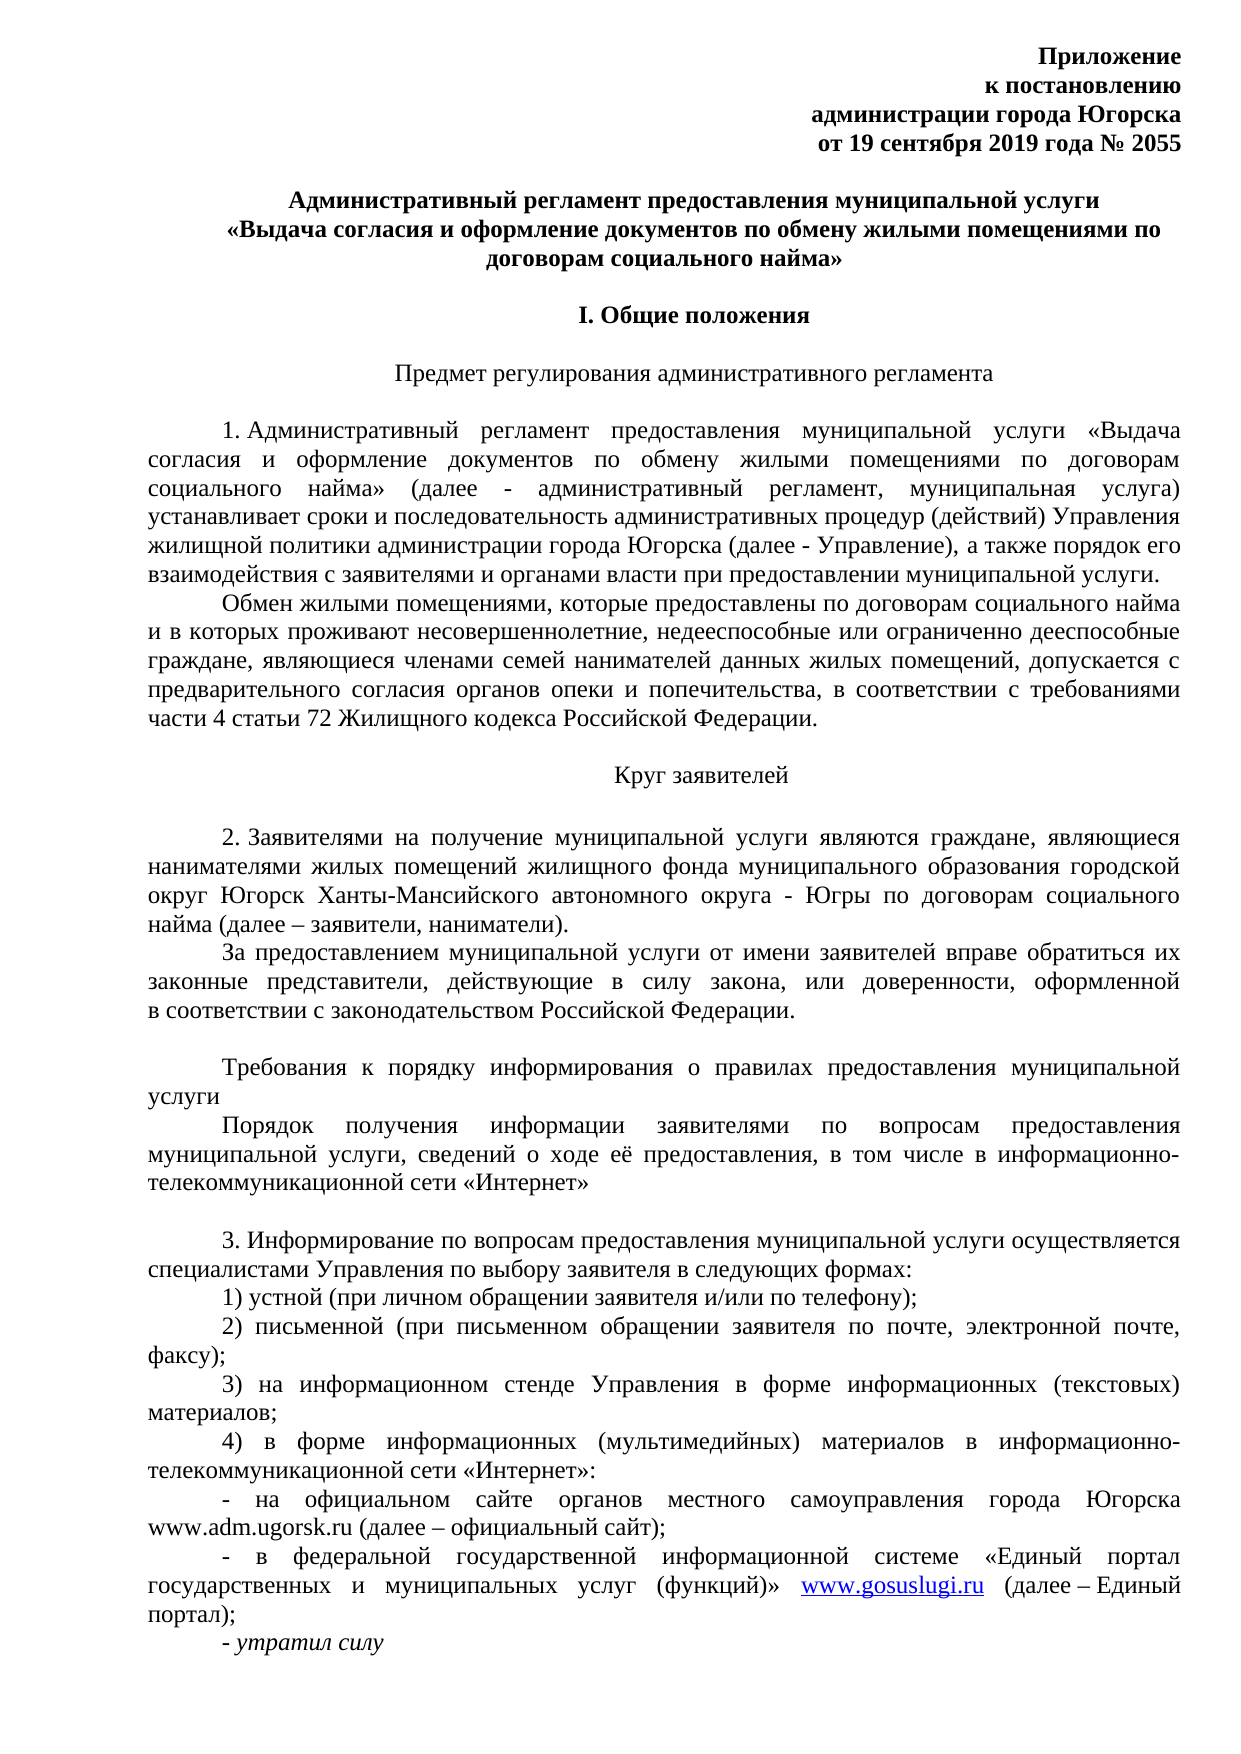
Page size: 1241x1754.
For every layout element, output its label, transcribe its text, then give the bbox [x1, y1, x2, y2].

text - в федеральной государственной информационной системе «Единый портал государственных и муниципальных услуг (функций)» www.gosuslugi.ru (далее – Единый портал); [148, 1541, 1181, 1627]
text к постановлению [133, 70, 1181, 99]
text - на официальном сайте органов местного самоуправления города Югорска www.adm.ugorsk.ru (далее – официальный сайт); [148, 1484, 1181, 1541]
text 1. Административный регламент предоставления муниципальной услуги «Выдача согласия и оформление документов по обмену жилыми помещениями по договорам социального найма» (далее - административный регламент, муниципальная услуга) устанавливает сроки и последовательность административных процедур (действий) Управления жилищной политики администрации города Югорска (далее - Управление), а также порядок его взаимодействия с заявителями и органами власти при предоставлении муниципальной услуги. [148, 415, 1181, 588]
text Круг заявителей [148, 760, 1181, 789]
text I. Общие положения [148, 300, 1181, 329]
text Приложение [133, 41, 1181, 70]
text - утратил силу [148, 1627, 1181, 1656]
text 3. Информирование по вопросам предоставления муниципальной услуги осуществляется специалистами Управления по выбору заявителя в следующих формах: [148, 1225, 1181, 1282]
text За предоставлением муниципальной услуги от имени заявителей вправе обратиться их законные представители, действующие в силу закона, или доверенности, оформленной в соответствии с законодательством Российской Федерации. [148, 937, 1181, 1024]
text 2. Заявителями на получение муниципальной услуги являются граждане, являющиеся нанимателями жилых помещений жилищного фонда муниципального образования городской округ Югорск Ханты-Мансийского автономного округа - Югры по договорам социального найма (далее – заявители, наниматели). [148, 818, 1181, 937]
text администрации города Югорска [133, 99, 1181, 128]
text 1) устной (при личном обращении заявителя и/или по телефону); [148, 1282, 1181, 1311]
text от 19 сентября 2019 года № 2055 [133, 128, 1181, 156]
text Порядок получения информации заявителями по вопросам предоставления муниципальной услуги, сведений о ходе её предоставления, в том числе в информационно-телекоммуникационной сети «Интернет» [148, 1110, 1181, 1196]
text Обмен жилыми помещениями, которые предоставлены по договорам социального найма и в которых проживают несовершеннолетние, недееспособные или ограниченно дееспособные граждане, являющиеся членами семей нанимателей данных жилых помещений, допускается с предварительного согласия органов опеки и попечительства, в соответствии с требованиями части 4 статьи 72 Жилищного кодекса Российской Федерации. [148, 588, 1181, 731]
text 3) на информационном стенде Управления в форме информационных (текстовых) материалов; [148, 1369, 1181, 1426]
text Требования к порядку информирования о правилах предоставления муниципальной услуги [148, 1052, 1181, 1110]
text 2) письменной (при письменном обращении заявителя по почте, электронной почте, факсу); [148, 1311, 1181, 1369]
text 4) в форме информационных (мультимедийных) материалов в информационно-телекоммуникационной сети «Интернет»: [148, 1426, 1181, 1484]
text «Выдача согласия и оформление документов по обмену жилыми помещениями по договорам социального найма» [148, 214, 1181, 271]
text Административный регламент предоставления муниципальной услуги [148, 185, 1181, 214]
text Предмет регулирования административного регламента [148, 358, 1181, 386]
